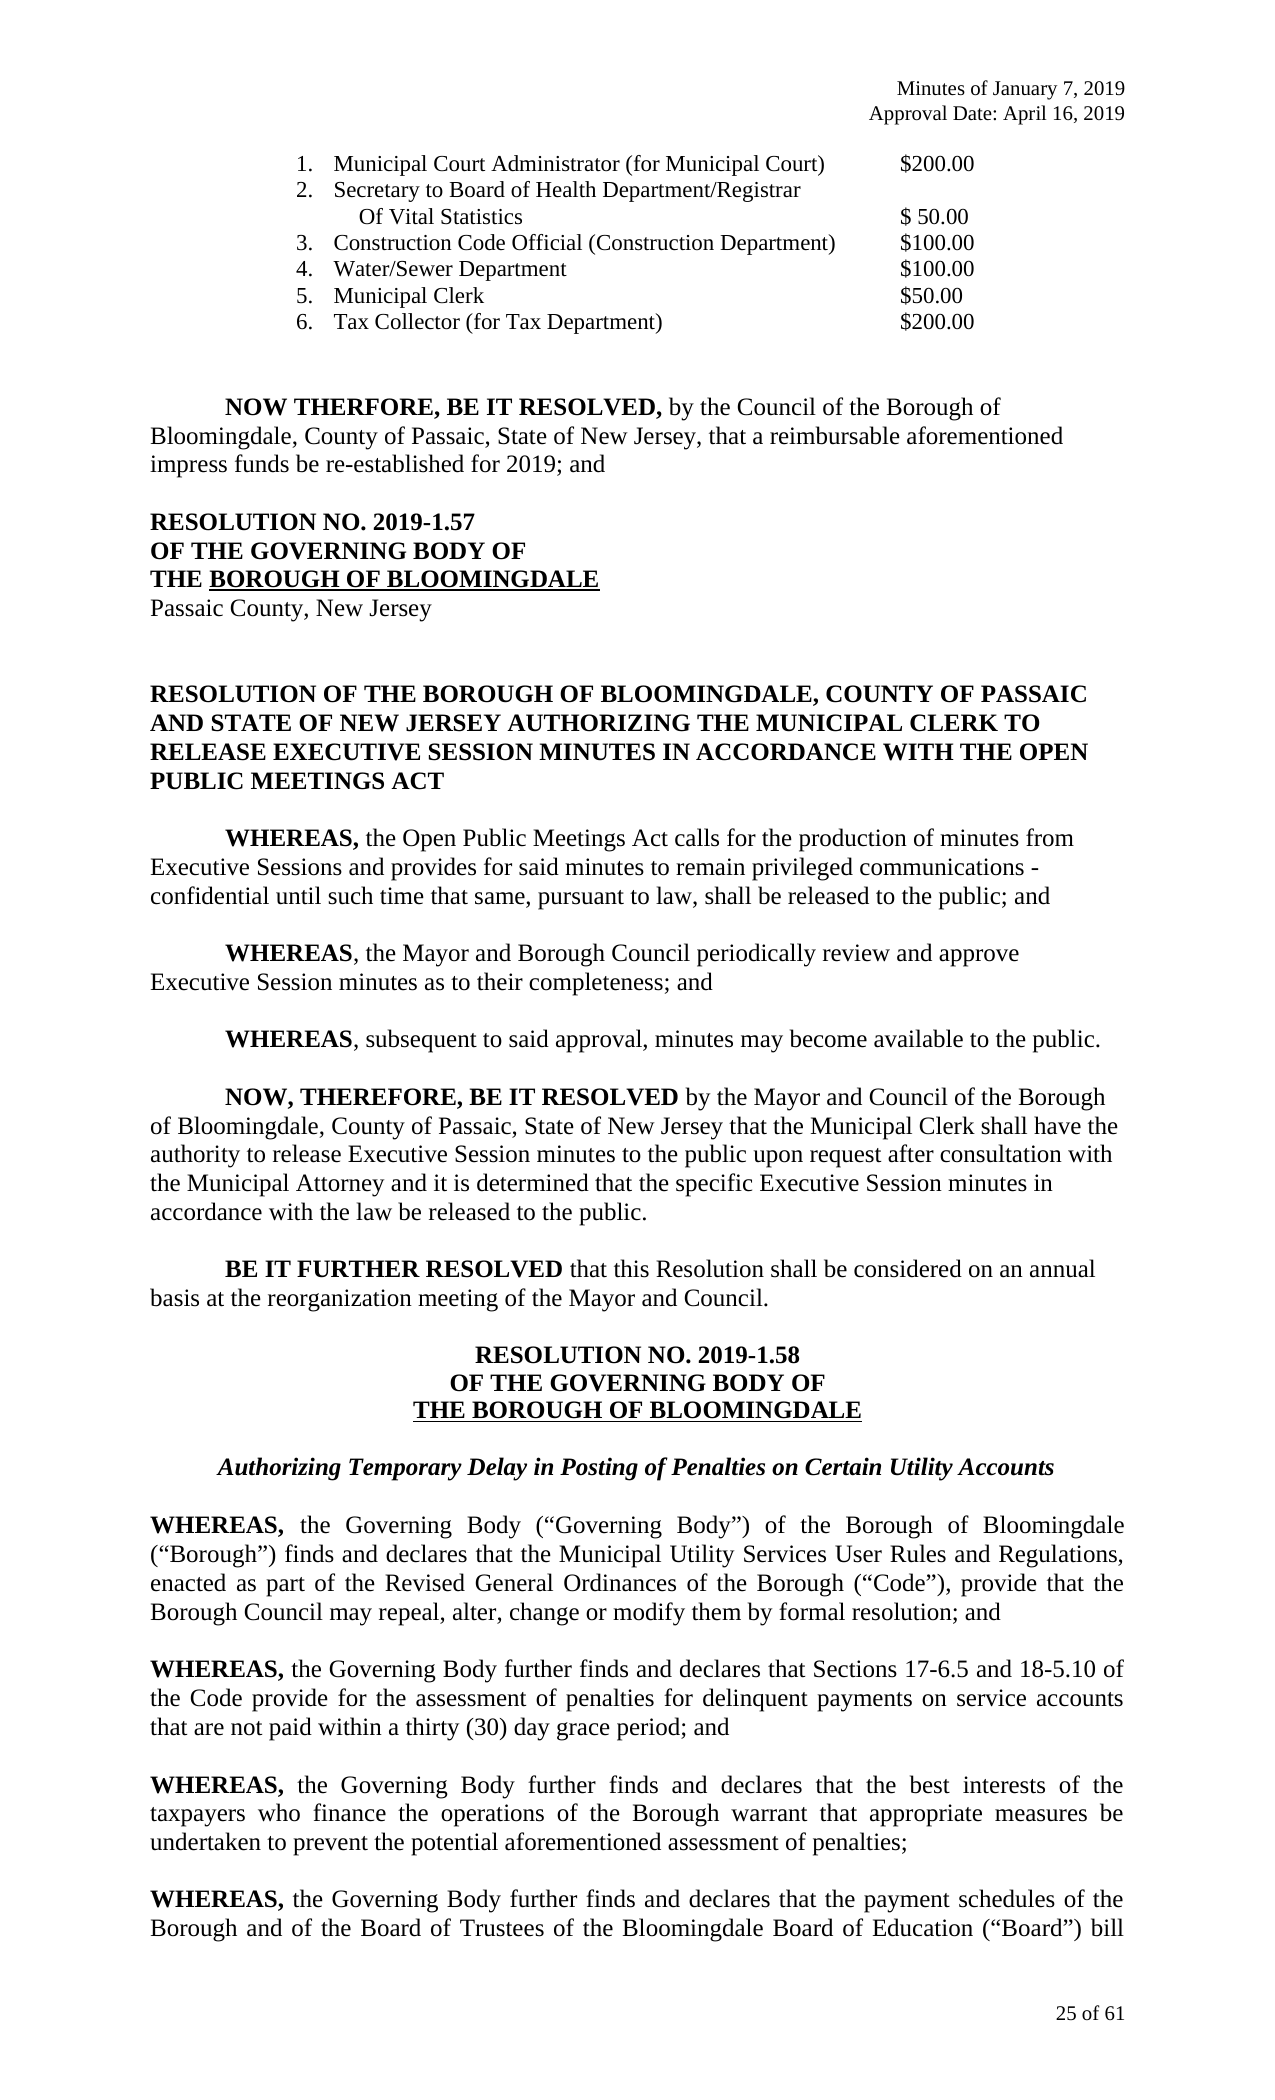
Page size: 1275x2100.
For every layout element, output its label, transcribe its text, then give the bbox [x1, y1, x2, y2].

text WHEREAS, subsequent to said approval, minutes may become available to the public. [150, 1024, 1125, 1053]
text THE BOROUGH OF BLOOMINGDALE [150, 1397, 1125, 1424]
text WHEREAS, the Open Public Meetings Act calls for the production of minutes from Executive Sessions and provides for said minutes to remain privileged communications - confidential until such time that same, pursuant to law, shall be released to the public; and [150, 823, 1125, 909]
list Construction Code Official (Construction Department) $100.00 [296, 229, 1125, 255]
text Authorizing Temporary Delay in Posting of Penalties on Certain Utility Accounts [150, 1452, 1125, 1481]
list Municipal Court Administrator (for Municipal Court) $200.00 [296, 150, 1125, 176]
text BE IT FURTHER RESOLVED that this Resolution shall be considered on an annual basis at the reorganization meeting of the Mayor and Council. [150, 1254, 1125, 1312]
text NOW, THEREFORE, BE IT RESOLVED by the Mayor and Council of the Borough of Bloomingdale, County of Passaic, State of New Jersey that the Municipal Clerk shall have the authority to release Executive Session minutes to the public upon request after consultation with the Municipal Attorney and it is determined that the specific Executive Session minutes in accordance with the law be released to the public. [150, 1082, 1125, 1226]
list Secretary to Board of Health Department/Registrar [296, 176, 1125, 203]
text RESOLUTION NO. 2019-1.57 [150, 507, 1125, 536]
text OF THE GOVERNING BODY OF THE BOROUGH OF BLOOMINGDALE [150, 536, 1125, 593]
text RESOLUTION NO. 2019-1.58 [150, 1341, 1125, 1369]
text WHEREAS, the Mayor and Borough Council periodically review and approve Executive Session minutes as to their completeness; and [150, 938, 1125, 996]
text WHEREAS, the Governing Body further finds and declares that Sections 17-6.5 and 18-5.10 of the Code provide for the assessment of penalties for delinquent payments on service accounts that are not paid within a thirty (30) day grace period; and [150, 1655, 1125, 1742]
list Water/Sewer Department $100.00 [296, 255, 1125, 282]
text WHEREAS, the Governing Body (“Governing Body”) of the Borough of Bloomingdale (“Borough”) finds and declares that the Municipal Utility Services User Rules and Regulations, enacted as part of the Revised General Ordinances of the Borough (“Code”), provide that the Borough Council may repeal, alter, change or modify them by formal resolution; and [150, 1510, 1125, 1626]
text WHEREAS, the Governing Body further finds and declares that the best interests of the taxpayers who finance the operations of the Borough warrant that appropriate measures be undertaken to prevent the potential aforementioned assessment of penalties; [150, 1771, 1125, 1856]
list Municipal Clerk $50.00 [296, 282, 1125, 308]
list Tax Collector (for Tax Department) $200.00 [296, 308, 1125, 334]
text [150, 1885, 1125, 1942]
text NOW THERFORE, BE IT RESOLVED, by the Council of the Borough of Bloomingdale, County of Passaic, State of New Jersey, that a reimbursable aforementioned impress funds be re-established for 2019; and [150, 392, 1125, 478]
text RESOLUTION OF THE BOROUGH OF BLOOMINGDALE, COUNTY OF PASSAIC AND STATE OF NEW JERSEY AUTHORIZING THE MUNICIPAL CLERK TO RELEASE EXECUTIVE SESSION MINUTES IN ACCORDANCE WITH THE OPEN PUBLIC MEETINGS ACT [150, 679, 1125, 794]
text OF THE GOVERNING BODY OF [150, 1369, 1125, 1397]
text Of Vital Statistics $ 50.00 [296, 203, 1125, 229]
